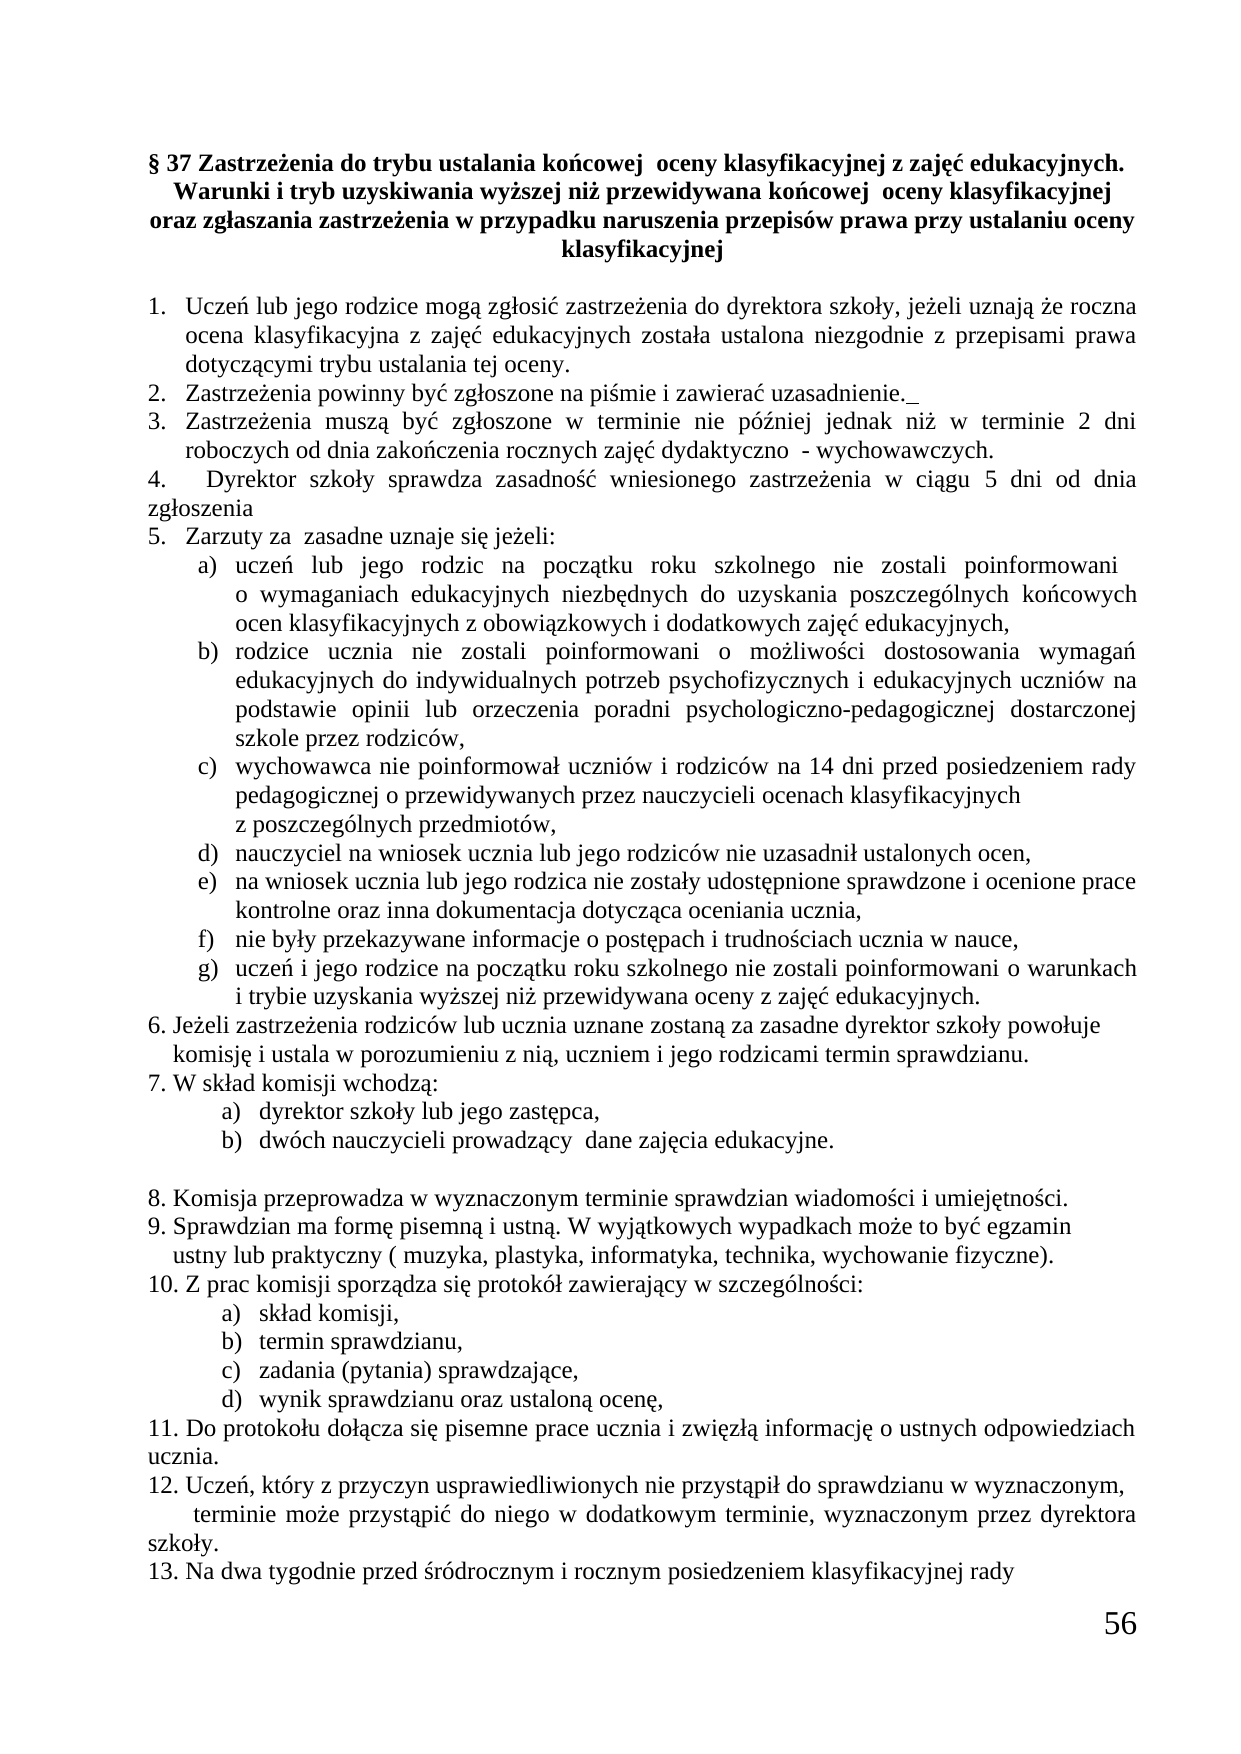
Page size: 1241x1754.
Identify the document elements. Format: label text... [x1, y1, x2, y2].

text komisję i ustala w porozumieniu z nią, uczniem i jego rodzicami termin sprawdzianu. [148, 1039, 1137, 1068]
list dwóch nauczycieli prowadzący dane zajęcia edukacyjne. [221, 1125, 1137, 1154]
list zadania (pytania) sprawdzające, [221, 1355, 1137, 1384]
list nie były przekazywane informacje o postępach i trudnościach ucznia w nauce, [198, 924, 1137, 953]
text terminie może przystąpić do niego w dodatkowym terminie, wyznaczonym przez dyrektora szkoły. [148, 1499, 1137, 1556]
text 10. Z prac komisji sporządza się protokół zawierający w szczególności: [148, 1269, 1137, 1298]
text 8. Komisja przeprowadza w wyznaczonym terminie sprawdzian wiadomości i umiejętności. [148, 1183, 1137, 1211]
list uczeń i jego rodzice na początku roku szkolnego nie zostali poinformowani o warunkach i trybie uzyskania wyższej niż przewidywana oceny z zajęć edukacyjnych. [198, 953, 1137, 1010]
text 4. Dyrektor szkoły sprawdza zasadność wniesionego zastrzeżenia w ciągu 5 dni od dnia zgłoszenia [148, 464, 1137, 521]
text z poszczególnych przedmiotów, [235, 809, 1137, 838]
text 5. Zarzuty za zasadne uznaje się jeżeli: [148, 521, 1137, 550]
list termin sprawdzianu, [221, 1326, 1137, 1355]
list na wniosek ucznia lub jego rodzica nie zostały udostępnione sprawdzone i ocenione prace kontrolne oraz inna dokumentacja dotycząca oceniania ucznia, [198, 866, 1137, 924]
list wynik sprawdzianu oraz ustaloną ocenę, [221, 1384, 1137, 1413]
text 9. Sprawdzian ma formę pisemną i ustną. W wyjątkowych wypadkach może to być egzamin [148, 1211, 1137, 1240]
text 12. Uczeń, który z przyczyn usprawiedliwionych nie przystąpił do sprawdzianu w wyznaczonym, [148, 1470, 1137, 1499]
list wychowawca nie poinformował uczniów i rodziców na 14 dni przed posiedzeniem rady pedagogicznej o przewidywanych przez nauczycieli ocenach klasyfikacyjnych [198, 751, 1137, 809]
list dyrektor szkoły lub jego zastępca, [221, 1096, 1137, 1125]
list nauczyciel na wniosek ucznia lub jego rodziców nie uzasadnił ustalonych ocen, [198, 838, 1137, 866]
text 6. Jeżeli zastrzeżenia rodziców lub ucznia uznane zostaną za zasadne dyrektor szkoły powołuje [148, 1010, 1137, 1039]
subtitle § 37 Zastrzeżenia do trybu ustalania końcowej oceny klasyfikacyjnej z zajęć edukacyjnych. [148, 148, 1137, 176]
subtitle Warunki i tryb uzyskiwania wyższej niż przewidywana końcowej oceny klasyfikacyjnej oraz zgłaszania zastrzeżenia w przypadku naruszenia przepisów prawa przy ustalaniu oceny klasyfikacyjnej [148, 176, 1137, 263]
text 13. Na dwa tygodnie przed śródrocznym i rocznym posiedzeniem klasyfikacyjnej rady [148, 1556, 1137, 1585]
list Uczeń lub jego rodzice mogą zgłosić zastrzeżenia do dyrektora szkoły, jeżeli uznają że roczna ocena klasyfikacyjna z zajęć edukacyjnych została ustalona niezgodnie z przepisami prawa dotyczącymi trybu ustalania tej oceny. [148, 291, 1137, 378]
list skład komisji, [221, 1298, 1137, 1326]
list uczeń lub jego rodzic na początku roku szkolnego nie zostali poinformowani o wymaganiach edukacyjnych niezbędnych do uzyskania poszczególnych końcowych ocen klasyfikacyjnych z obowiązkowych i dodatkowych zajęć edukacyjnych, [198, 550, 1137, 636]
text 7. W skład komisji wchodzą: [148, 1068, 1137, 1096]
list Zastrzeżenia muszą być zgłoszone w terminie nie później jednak niż w terminie 2 dni roboczych od dnia zakończenia rocznych zajęć dydaktyczno - wychowawczych. [148, 406, 1137, 464]
list rodzice ucznia nie zostali poinformowani o możliwości dostosowania wymagań edukacyjnych do indywidualnych potrzeb psychofizycznych i edukacyjnych uczniów na podstawie opinii lub orzeczenia poradni psychologiczno-pedagogicznej dostarczonej szkole przez rodziców, [198, 636, 1137, 751]
list Zastrzeżenia powinny być zgłoszone na piśmie i zawierać uzasadnienie. [148, 378, 1137, 406]
text 11. Do protokołu dołącza się pisemne prace ucznia i zwięzłą informację o ustnych odpowiedziach ucznia. [148, 1413, 1137, 1470]
text ustny lub praktyczny ( muzyka, plastyka, informatyka, technika, wychowanie fizyczne). [148, 1240, 1137, 1269]
